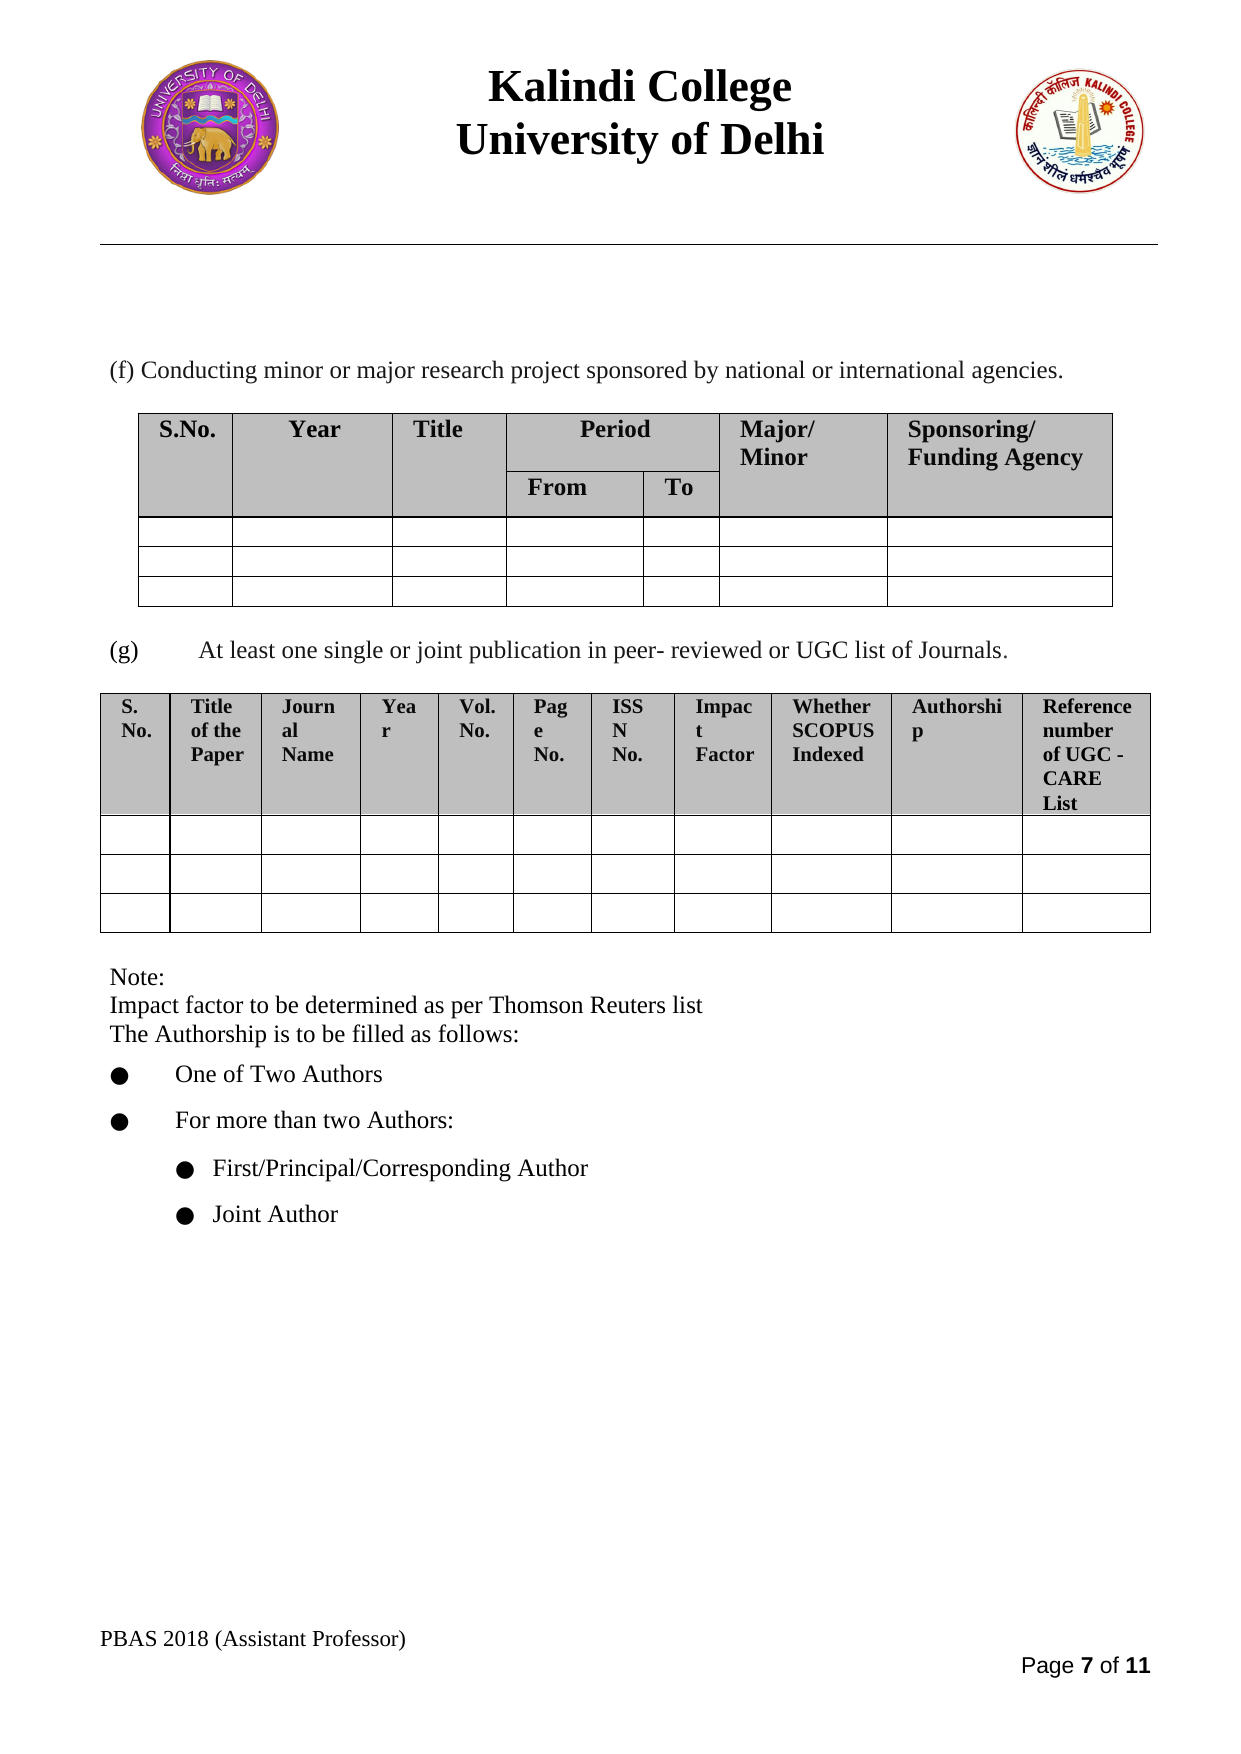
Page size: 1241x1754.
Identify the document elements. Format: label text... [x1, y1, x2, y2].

list For more than two Authors: [109, 1095, 1145, 1142]
table_header Whether SCOPUS Indexed [772, 694, 891, 814]
table_cell [888, 518, 1112, 546]
picture [134, 58, 280, 196]
table_cell [592, 894, 674, 932]
table_cell [892, 894, 1022, 932]
table_cell [507, 518, 643, 546]
table_cell [1023, 894, 1150, 932]
table_cell [139, 518, 232, 546]
table_cell [644, 577, 719, 606]
table_cell [507, 547, 643, 576]
table_cell [772, 855, 891, 893]
table_cell [361, 816, 438, 854]
table_header Page No. [514, 694, 591, 814]
table_cell [101, 894, 169, 932]
table_cell [262, 894, 360, 932]
text Impact factor to be determined as per Thomson Reuters list [109, 991, 1145, 1019]
table_header ISSN No. [592, 694, 674, 814]
table_cell [101, 855, 169, 893]
table_header Year [233, 414, 392, 516]
list Joint Author [175, 1189, 1145, 1236]
table_cell [888, 547, 1112, 576]
table_cell [262, 855, 360, 893]
table_cell [644, 518, 719, 546]
picture [1014, 68, 1145, 194]
table_header Period [507, 414, 719, 471]
table_header Vol. No. [439, 694, 513, 814]
table_cell [262, 816, 360, 854]
table_header Sponsoring/ Funding Agency [888, 414, 1112, 516]
table_header Title of the Paper [171, 694, 261, 814]
table_cell [171, 816, 261, 854]
table_cell [393, 577, 506, 606]
table_cell [675, 855, 771, 893]
table_cell [439, 816, 513, 854]
table_cell [514, 855, 591, 893]
table_cell [644, 547, 719, 576]
table_cell [233, 518, 392, 546]
list First/Principal/Corresponding Author [175, 1142, 1145, 1189]
list One of Two Authors [109, 1048, 1145, 1095]
table_cell [139, 547, 232, 576]
table_cell [772, 894, 891, 932]
table_cell [720, 518, 887, 546]
table_cell [592, 816, 674, 854]
table_cell [233, 547, 392, 576]
table_cell [139, 577, 232, 606]
table_cell [720, 547, 887, 576]
table_header S. No. [101, 694, 169, 814]
text Note: [109, 962, 1145, 991]
table_header Authorship [892, 694, 1022, 814]
table_cell [675, 894, 771, 932]
table_header Impact Factor [675, 694, 771, 814]
table_cell [171, 855, 261, 893]
table_cell [101, 816, 169, 854]
table_cell [1023, 816, 1150, 854]
text (f) Conducting minor or major research project sponsored by national or international agencies. [109, 355, 1145, 384]
table_cell [675, 816, 771, 854]
table_cell [233, 577, 392, 606]
table_cell [720, 577, 887, 606]
table_cell [361, 894, 438, 932]
table_cell [892, 855, 1022, 893]
table_header S.No. [139, 414, 232, 516]
table_cell To [644, 472, 719, 516]
table_cell [393, 547, 506, 576]
text The Authorship is to be filled as follows: [109, 1019, 1145, 1048]
table_cell [888, 577, 1112, 606]
table_cell [361, 855, 438, 893]
table_cell [439, 894, 513, 932]
table_cell [772, 816, 891, 854]
table_cell [514, 816, 591, 854]
table_cell [393, 518, 506, 546]
table_header Title [393, 414, 506, 516]
table_cell [507, 577, 643, 606]
table_cell [892, 816, 1022, 854]
table_cell [439, 855, 513, 893]
table_header Journal Name [262, 694, 360, 814]
table_cell [171, 894, 261, 932]
table_cell [1023, 855, 1150, 893]
table_cell [592, 855, 674, 893]
table_cell [514, 894, 591, 932]
table_header Reference number of UGC - CARE List [1023, 694, 1150, 814]
table_header Major/Minor [720, 414, 887, 516]
table_header Year [361, 694, 438, 814]
table_cell From [507, 472, 643, 516]
text (g) At least one single or joint publication in peer- reviewed or UGC list of Journals. [109, 636, 1145, 664]
